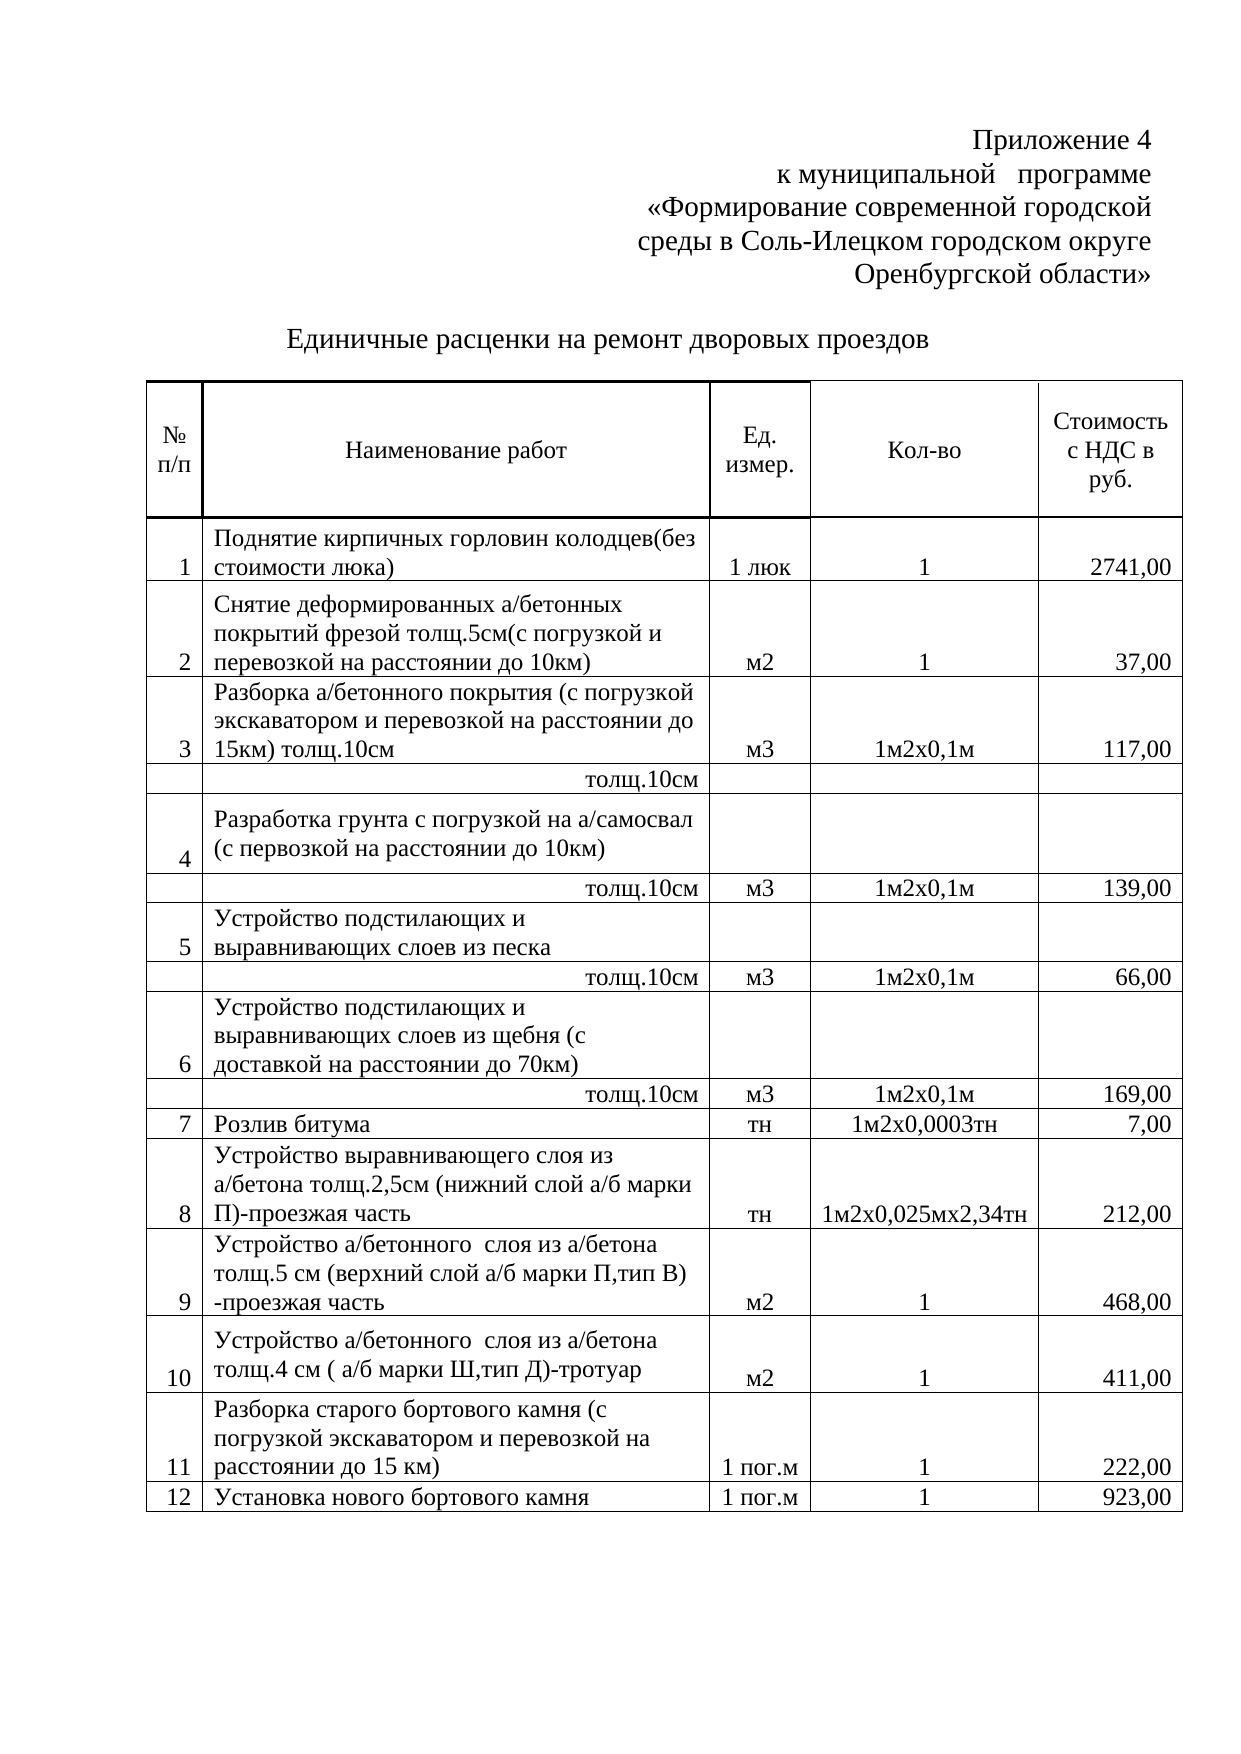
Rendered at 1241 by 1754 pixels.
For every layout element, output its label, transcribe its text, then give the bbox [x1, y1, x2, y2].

table_cell [811, 903, 1038, 961]
table_cell [147, 874, 202, 902]
table_cell м3 [710, 677, 810, 763]
table_cell м2 [710, 1316, 810, 1392]
table_cell 8 [147, 1139, 202, 1228]
table_cell Розлив битума [203, 1109, 709, 1137]
table_cell 5 [147, 903, 202, 961]
table_cell 7,00 [1039, 1109, 1182, 1137]
table_cell 1 [811, 1393, 1038, 1481]
table_cell Поднятие кирпичных горловин колодцев(без стоимости люка) [203, 519, 709, 580]
table_cell 169,00 [1039, 1079, 1182, 1108]
table_cell 12 [147, 1482, 202, 1511]
table_cell 1 пог.м [710, 1393, 810, 1481]
table_cell толщ.10см [203, 962, 709, 991]
table_cell м3 [710, 962, 810, 991]
table_cell 411,00 [1039, 1316, 1182, 1392]
text Приложение 4 [148, 122, 1152, 156]
table_cell Устройство подстилающих и выравнивающих слоев из щебня (с доставкой на расстоянии до 70км) [203, 992, 709, 1078]
table_cell 1 [147, 519, 202, 580]
table_cell 1м2х0,025мх2,34тн [811, 1139, 1038, 1228]
table_cell [147, 764, 202, 793]
table_cell [1039, 992, 1182, 1078]
table_cell Устройство а/бетонного слоя из а/бетона толщ.5 см (верхний слой а/б марки П,тип В) -проезжая часть [203, 1229, 709, 1315]
table_cell [1039, 794, 1182, 872]
table_cell 1 [811, 1229, 1038, 1315]
table_cell тн [710, 1109, 810, 1137]
table_cell [147, 962, 202, 991]
table_cell [811, 764, 1038, 793]
table_cell толщ.10см [203, 1079, 709, 1108]
table_cell [1039, 903, 1182, 961]
table_cell 923,00 [1039, 1482, 1182, 1511]
table_header Стоимость с НДС в руб. [1039, 381, 1182, 516]
table_cell Разборка старого бортового камня (с погрузкой экскаватором и перевозкой на расстоянии до 15 км) [203, 1393, 709, 1481]
table_header Наименование работ [204, 383, 709, 516]
table_cell 9 [147, 1229, 202, 1315]
table_cell м2 [710, 1229, 810, 1315]
table_header № п/п [147, 383, 201, 516]
table_cell 1м2х0,1м [811, 677, 1038, 763]
table_cell [147, 1079, 202, 1108]
table_header Кол-во [811, 381, 1039, 516]
table_cell Устройство выравнивающего слоя из а/бетона толщ.2,5см (нижний слой а/б марки П)-проезжая часть [203, 1139, 709, 1228]
table_cell Устройство подстилающих и выравнивающих слоев из песка [203, 903, 709, 961]
table_cell 6 [147, 992, 202, 1078]
table_cell м3 [710, 1079, 810, 1108]
table_cell 117,00 [1039, 677, 1182, 763]
table_cell 139,00 [1039, 874, 1182, 902]
table_cell 11 [147, 1393, 202, 1481]
table_cell 468,00 [1039, 1229, 1182, 1315]
table_cell 1 [811, 581, 1038, 676]
table_cell 37,00 [1039, 581, 1182, 676]
table_cell 10 [147, 1316, 202, 1392]
table_cell 1м2х0,1м [811, 874, 1038, 902]
text Оренбургской области» [148, 256, 1152, 290]
table_cell Устройство а/бетонного слоя из а/бетона толщ.4 см ( а/б марки Ш,тип Д)-тротуар [203, 1316, 709, 1392]
table_cell 1 пог.м [710, 1482, 810, 1511]
table_cell [811, 794, 1038, 872]
table_cell 1 [811, 1316, 1038, 1392]
table_cell Снятие деформированных а/бетонных покрытий фрезой толщ.5см(с погрузкой и перевозкой на расстоянии до 10км) [203, 581, 709, 676]
table_cell 212,00 [1039, 1139, 1182, 1228]
table_cell Установка нового бортового камня [203, 1482, 709, 1511]
table_cell [811, 992, 1038, 1078]
table_cell 7 [147, 1109, 202, 1137]
table_cell [710, 992, 810, 1078]
text Единичные расценки на ремонт дворовых проездов [148, 321, 1152, 354]
table_cell 2741,00 [1039, 518, 1182, 580]
table_cell 1 [811, 1482, 1038, 1511]
table_cell [710, 794, 810, 872]
table_cell [710, 764, 810, 793]
table_cell м2 [710, 581, 810, 676]
table_cell 3 [147, 677, 202, 763]
table_cell Разработка грунта с погрузкой на а/самосвал (с первозкой на расстоянии до 10км) [203, 794, 709, 872]
table_cell 222,00 [1039, 1393, 1182, 1481]
text среды в Соль-Илецком городском округе [148, 223, 1152, 256]
table_cell [1039, 764, 1182, 793]
table_cell 1 [811, 518, 1038, 580]
table_cell 4 [147, 794, 202, 872]
table_cell толщ.10см [203, 874, 709, 902]
table_cell Разборка а/бетонного покрытия (с погрузкой экскаватором и перевозкой на расстоянии до 15км) толщ.10см [203, 677, 709, 763]
table_cell м3 [710, 874, 810, 902]
table_cell толщ.10см [203, 764, 709, 793]
table_cell 2 [147, 581, 202, 676]
table_header Ед. измер. [711, 383, 810, 516]
table_cell 66,00 [1039, 962, 1182, 991]
table_cell 1м2х0,0003тн [811, 1109, 1038, 1137]
table_cell 1 люк [710, 519, 810, 580]
table_cell 1м2х0,1м [811, 962, 1038, 991]
table_cell тн [710, 1139, 810, 1228]
table_cell 1м2х0,1м [811, 1079, 1038, 1108]
table_cell [710, 903, 810, 961]
text к муниципальной программе «Формирование современной городской [148, 156, 1152, 223]
